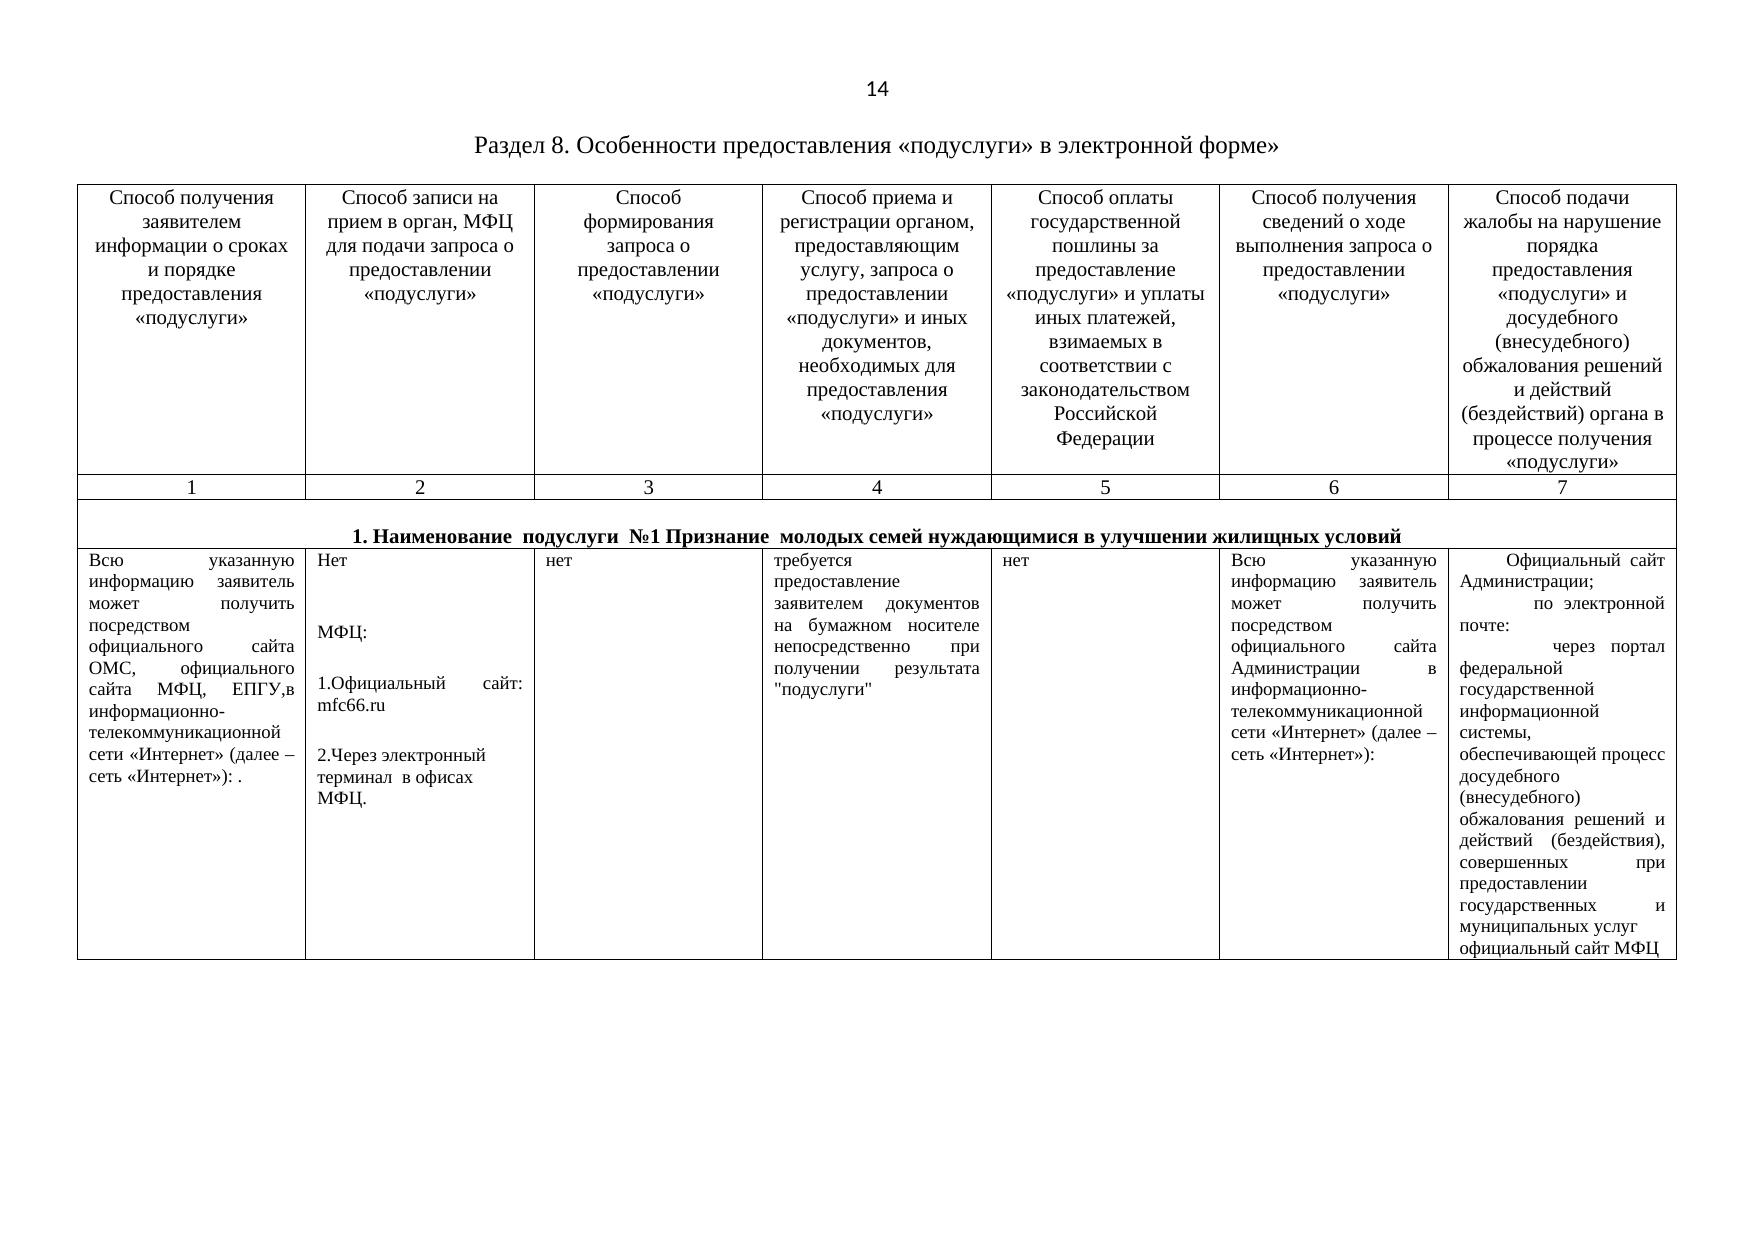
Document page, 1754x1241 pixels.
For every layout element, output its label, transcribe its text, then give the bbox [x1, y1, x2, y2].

table_cell 7 [1449, 475, 1676, 499]
table_cell 1 [78, 475, 305, 499]
table_cell Всю указанную информацию заявитель может получить посредством официального сайта ОМС, официального сайта МФЦ, ЕПГУ,в информационно-телекоммуникационной сети «Интернет» (далее – сеть «Интернет»): . [78, 549, 305, 958]
table_cell нет [535, 549, 762, 958]
table_cell требуется предоставление заявителем документов на бумажном носителе непосредственно при получении результата "подуслуги" [763, 549, 991, 958]
table_header Способ получения заявителем информации о сроках и порядке предоставления «подуслуги» [78, 185, 305, 473]
table_cell 5 [992, 475, 1219, 499]
table_cell Всю указанную информацию заявитель может получить посредством официального сайта Администрации в информационно-телекоммуникационной сети «Интернет» (далее – сеть «Интернет»): [1220, 549, 1448, 958]
table_cell 3 [535, 475, 762, 499]
table_cell 2 [306, 475, 534, 499]
table_cell Официальный сайт Администрации; по электронной почте: через портал федеральной государственной информационной системы, обеспечивающей процесс досудебного (внесудебного) обжалования решений и действий (бездействия), совершенных при предоставлении государственных и муниципальных услуг официальный сайт МФЦ [1449, 549, 1676, 958]
table_cell 6 [1220, 475, 1448, 499]
table_cell 4 [763, 475, 991, 499]
table_header Способ получения сведений о ходе выполнения запроса о предоставлении «подуслуги» [1220, 185, 1448, 473]
text Раздел 8. Особенности предоставления «подуслуги» в электронной форме» [89, 130, 1665, 159]
table_cell нет [992, 549, 1219, 958]
table_header Способ оплаты государственной пошлины за предоставление «подуслуги» и уплаты иных платежей, взимаемых в соответствии с законодательством Российской Федерации [992, 185, 1219, 473]
table_cell Нет МФЦ: 1.Официальный сайт: mfc66.ru 2.Через электронный терминал в офисах МФЦ. [306, 549, 534, 958]
table_header Способ подачи жалобы на нарушение порядка предоставления «подуслуги» и досудебного (внесудебного) обжалования решений и действий (бездействий) органа в процессе получения «подуслуги» [1449, 185, 1676, 473]
table_header Способ приема и регистрации органом, предоставляющим услугу, запроса о предоставлении «подуслуги» и иных документов, необходимых для предоставления «подуслуги» [763, 185, 991, 473]
table_header Способ формирования запроса о предоставлении «подуслуги» [535, 185, 762, 473]
table_header Способ записи на прием в орган, МФЦ для подачи запроса о предоставлении «подуслуги» [306, 185, 534, 473]
table_cell 1. Наименование подуслуги №1 Признание молодых семей нуждающимися в улучшении жилищных условий [78, 500, 1676, 548]
